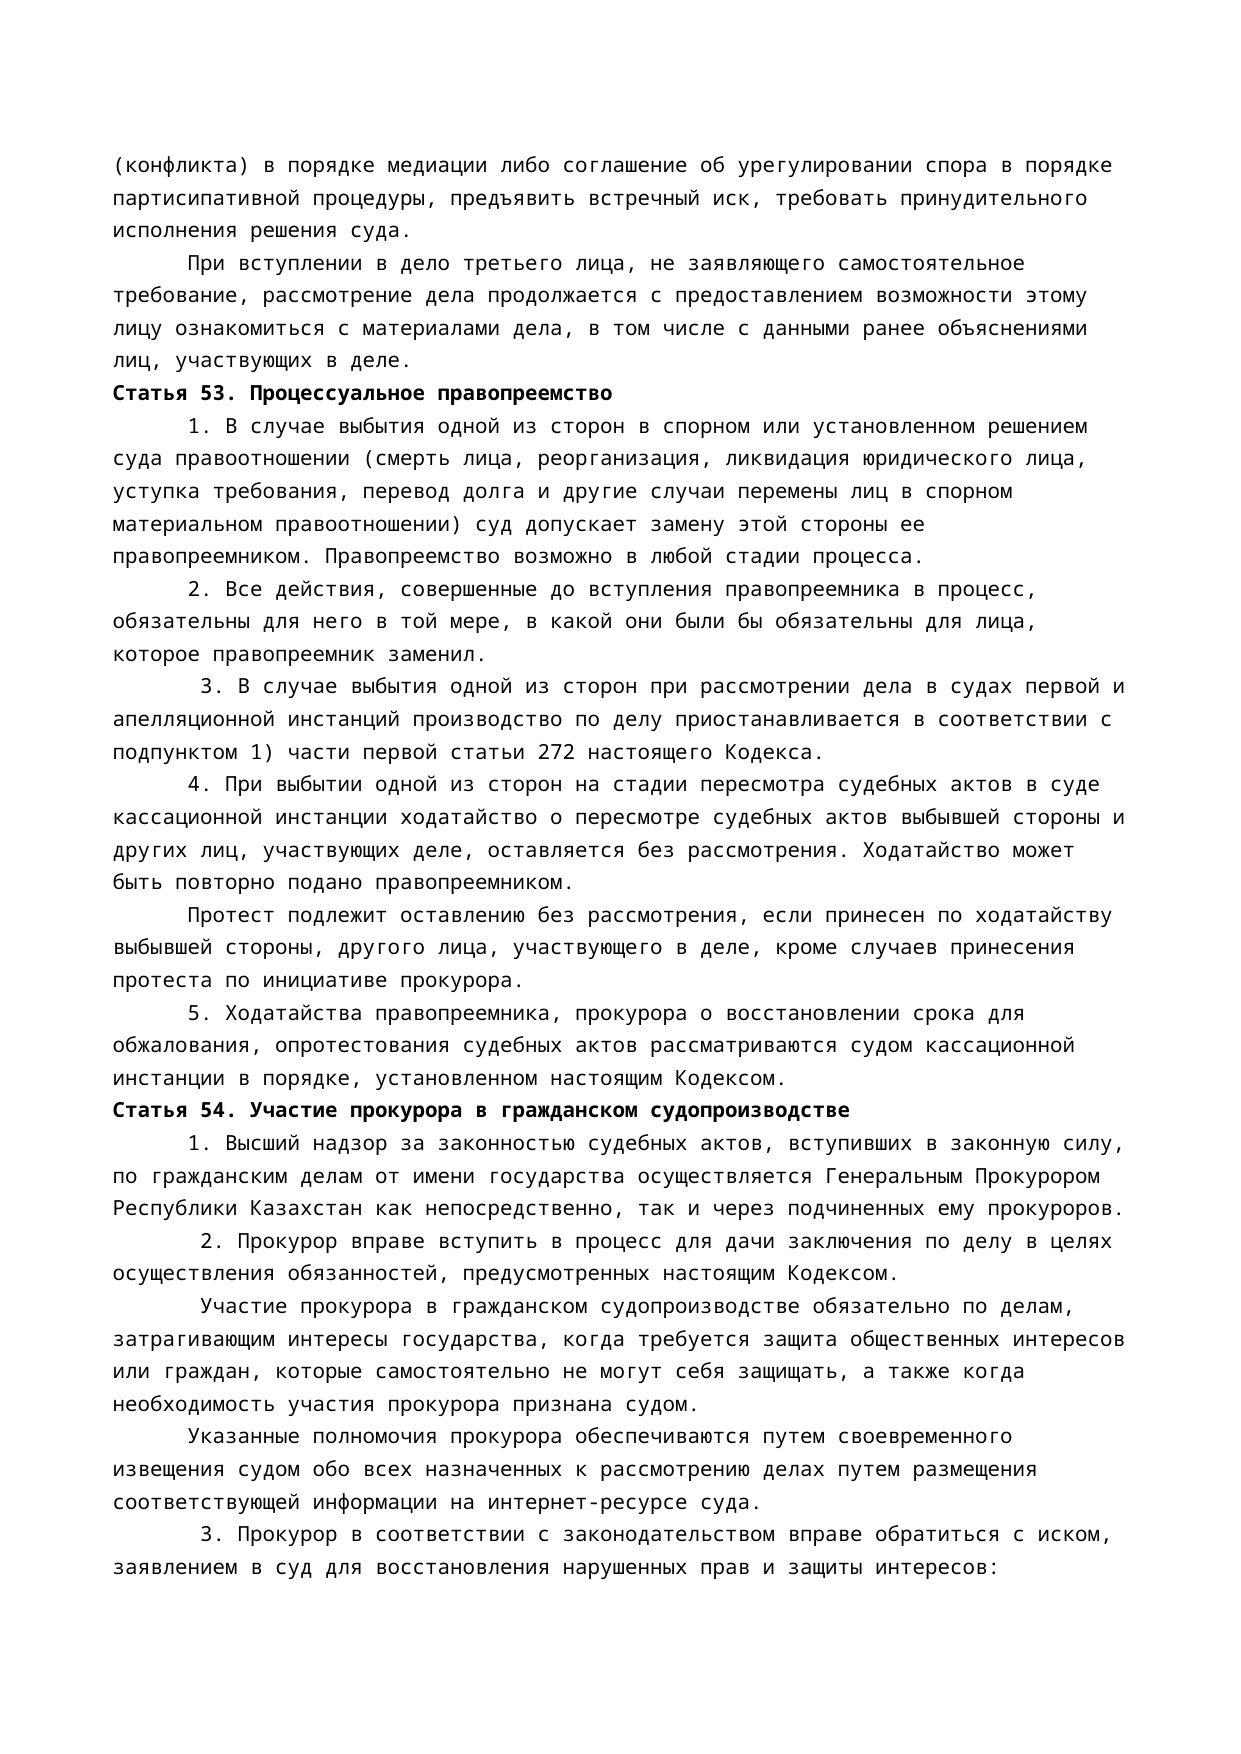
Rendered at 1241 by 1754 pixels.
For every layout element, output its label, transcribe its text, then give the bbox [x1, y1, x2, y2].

text Протест подлежит оставлению без рассмотрения, если принесен по ходатайству выбывшей стороны, другого лица, участвующего в деле, кроме случаев принесения протеста по инициативе прокурора. [112, 900, 1128, 993]
text 2. Прокурор вправе вступить в процесс для дачи заключения по делу в целях осуществления обязанностей, предусмотренных настоящим Кодексом. [112, 1226, 1128, 1287]
text 5. Ходатайства правопреемника, прокурора о восстановлении срока для обжалования, опротестования судебных актов рассматриваются судом кассационной инстанции в порядке, установленном настоящим Кодексом. [112, 998, 1128, 1091]
text Участие прокурора в гражданском судопроизводстве обязательно по делам, затрагивающим интересы государства, когда требуется защита общественных интересов или граждан, которые самостоятельно не могут себя защищать, а также когда необходимость участия прокурора признана судом. [112, 1291, 1128, 1417]
text При вступлении в дело третьего лица, не заявляющего самостоятельное требование, рассмотрение дела продолжается с предоставлением возможности этому лицу ознакомиться с материалами дела, в том числе с данными ранее объяснениями лиц, участвующих в деле. [112, 248, 1128, 374]
text Указанные полномочия прокурора обеспечиваются путем своевременного извещения судом обо всех назначенных к рассмотрению делах путем размещения соответствующей информации на интернет-ресурсе суда. [112, 1422, 1128, 1515]
text Статья 53. Процессуальное правопреемство [112, 378, 1128, 407]
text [112, 150, 1128, 244]
text 3. В случае выбытия одной из сторон при рассмотрении дела в судах первой и апелляционной инстанций производство по делу приостанавливается в соответствии с подпунктом 1) части первой статьи 272 настоящего Кодекса. [112, 672, 1128, 765]
text 3. Прокурор в соответствии с законодательством вправе обратиться с иском, заявлением в суд для восстановления нарушенных прав и защиты интересов: [112, 1519, 1128, 1580]
text 4. При выбытии одной из сторон на стадии пересмотра судебных актов в суде кассационной инстанции ходатайство о пересмотре судебных актов выбывшей стороны и других лиц, участвующих деле, оставляется без рассмотрения. Ходатайство может быть повторно подано правопреемником. [112, 769, 1128, 896]
text Статья 54. Участие прокурора в гражданском судопроизводстве [112, 1096, 1128, 1124]
text 1. В случае выбытия одной из сторон в спорном или установленном решением суда правоотношении (смерть лица, реорганизация, ликвидация юридического лица, уступка требования, перевод долга и другие случаи перемены лиц в спорном материальном правоотношении) суд допускает замену этой стороны ее правопреемником. Правопреемство возможно в любой стадии процесса. [112, 411, 1128, 570]
text 2. Все действия, совершенные до вступления правопреемника в процесс, обязательны для него в той мере, в какой они были бы обязательны для лица, которое правопреемник заменил. [112, 574, 1128, 667]
text 1. Высший надзор за законностью судебных актов, вступивших в законную силу, по гражданским делам от имени государства осуществляется Генеральным Прокурором Республики Казахстан как непосредственно, так и через подчиненных ему прокуроров. [112, 1128, 1128, 1222]
